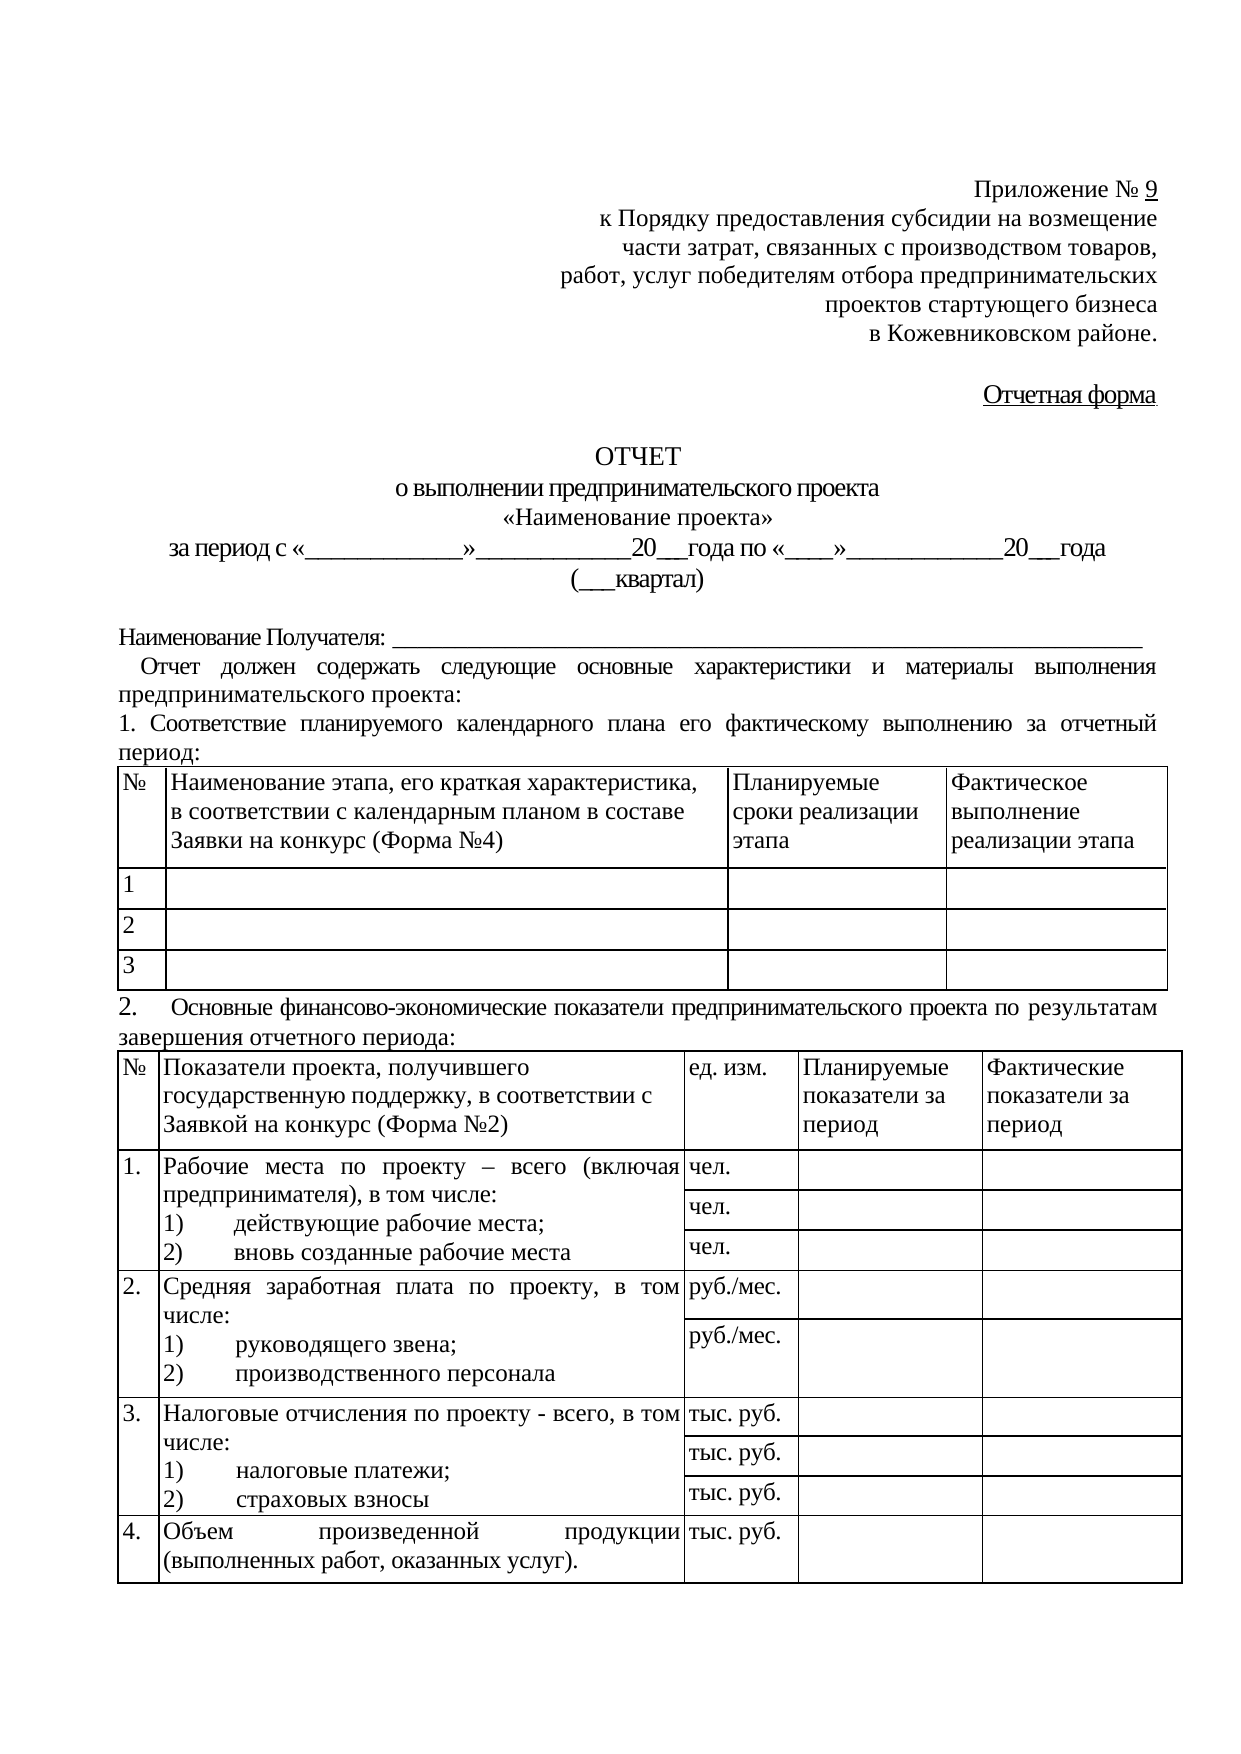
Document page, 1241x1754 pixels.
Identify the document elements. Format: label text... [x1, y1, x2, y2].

table_header Планируемые показатели за период [799, 1052, 982, 1149]
table_cell [799, 1477, 982, 1515]
table_cell руб./мес. [685, 1271, 798, 1318]
table_cell [167, 910, 727, 949]
table_cell 3. [119, 1398, 158, 1515]
table_cell чел. [685, 1231, 798, 1270]
table_cell [799, 1191, 982, 1229]
text Приложение № 9 [118, 174, 1157, 203]
table_cell [799, 1437, 982, 1475]
table_cell [947, 949, 1167, 989]
table_cell 1. [119, 1151, 158, 1270]
table_cell 4. [119, 1516, 158, 1582]
table_header Наименование этапа, его краткая характеристика, в соответствии с календарным планом в составе Заявки на конкурс (Форма №4) [167, 767, 728, 867]
text Отчетная форма [118, 378, 1157, 409]
table_header № [119, 767, 166, 867]
table_header Фактическое выполнение реализации этапа [947, 767, 1167, 867]
table_cell тыс. руб. [685, 1516, 798, 1582]
title работ, услуг победителям отбора предпринимательских [118, 260, 1157, 289]
table_cell [167, 951, 727, 989]
table_cell руб./мес. [685, 1320, 798, 1396]
text 1. Соответствие планируемого календарного плана его фактическому выполнению за отчетный период: [118, 708, 1157, 766]
table_cell Рабочие места по проекту – всего (включая предпринимателя), в том числе: 1) действующие рабочие места; 2) вновь созданные рабочие места [160, 1151, 684, 1270]
table_header Фактические показатели за период [983, 1052, 1181, 1149]
table_cell [947, 867, 1167, 908]
text Отчет должен содержать следующие основные характеристики и материалы выполнения предпринимательского проекта: [118, 651, 1157, 708]
table_header № [119, 1052, 158, 1149]
text о выполнении предпринимательского проекта [118, 471, 1157, 502]
title к Порядку предоставления субсидии на возмещение [118, 203, 1157, 232]
table_cell [167, 869, 727, 908]
table_cell [983, 1437, 1181, 1475]
table_cell 2 [119, 910, 165, 949]
table_cell 2. [119, 1271, 158, 1396]
table_header Планируемые сроки реализации этапа [729, 767, 946, 867]
table_cell [983, 1151, 1181, 1189]
text за период с « » 20 года по « » 20 года [118, 531, 1157, 562]
text «Наименование проекта» [118, 502, 1157, 531]
text ОТЧЕТ [118, 440, 1157, 471]
table_cell [799, 1516, 982, 1582]
table_cell [983, 1516, 1181, 1582]
table_cell [729, 910, 946, 949]
table_cell 1 [119, 869, 165, 908]
table_cell [983, 1191, 1181, 1229]
text 2. Основные финансово-экономические показатели предпринимательского проекта по результатам завершения отчетного периода: [118, 991, 1157, 1050]
table_header ед. изм. [685, 1052, 798, 1149]
table_cell [799, 1151, 982, 1189]
text Наименование Получателя: ____________________________________________________________ [118, 622, 1157, 651]
table_cell [799, 1271, 982, 1318]
table_cell [799, 1231, 982, 1270]
table_cell [983, 1271, 1181, 1318]
table_cell [729, 869, 946, 908]
table_cell чел. [685, 1191, 798, 1229]
table_cell тыс. руб. [685, 1437, 798, 1475]
table_cell [729, 951, 946, 989]
table_cell чел. [685, 1151, 798, 1189]
table_cell тыс. руб. [685, 1398, 798, 1435]
table_cell Объем произведенной продукции (выполненных работ, оказанных услуг). [160, 1516, 684, 1582]
table_cell тыс. руб. [685, 1477, 798, 1515]
table_cell [983, 1398, 1181, 1435]
title части затрат, связанных с производством товаров, [118, 232, 1157, 260]
table_cell [983, 1477, 1181, 1515]
table_cell [983, 1231, 1181, 1270]
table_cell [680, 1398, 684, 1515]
text ( квартал) [118, 562, 1157, 593]
table_cell [983, 1320, 1181, 1396]
table_header Показатели проекта, получившего государственную поддержку, в соответствии с Заявкой на конкурс (Форма №2) [160, 1052, 684, 1149]
text в Кожевниковском районе. [118, 318, 1157, 347]
table_cell Средняя заработная плата по проекту, в том числе: 1) руководящего звена; 2) производственного персонала [160, 1271, 684, 1396]
table_cell [799, 1320, 982, 1396]
table_cell [799, 1398, 982, 1435]
table_cell [947, 908, 1167, 949]
title проектов стартующего бизнеса [118, 289, 1157, 318]
table_cell 3 [119, 951, 165, 989]
